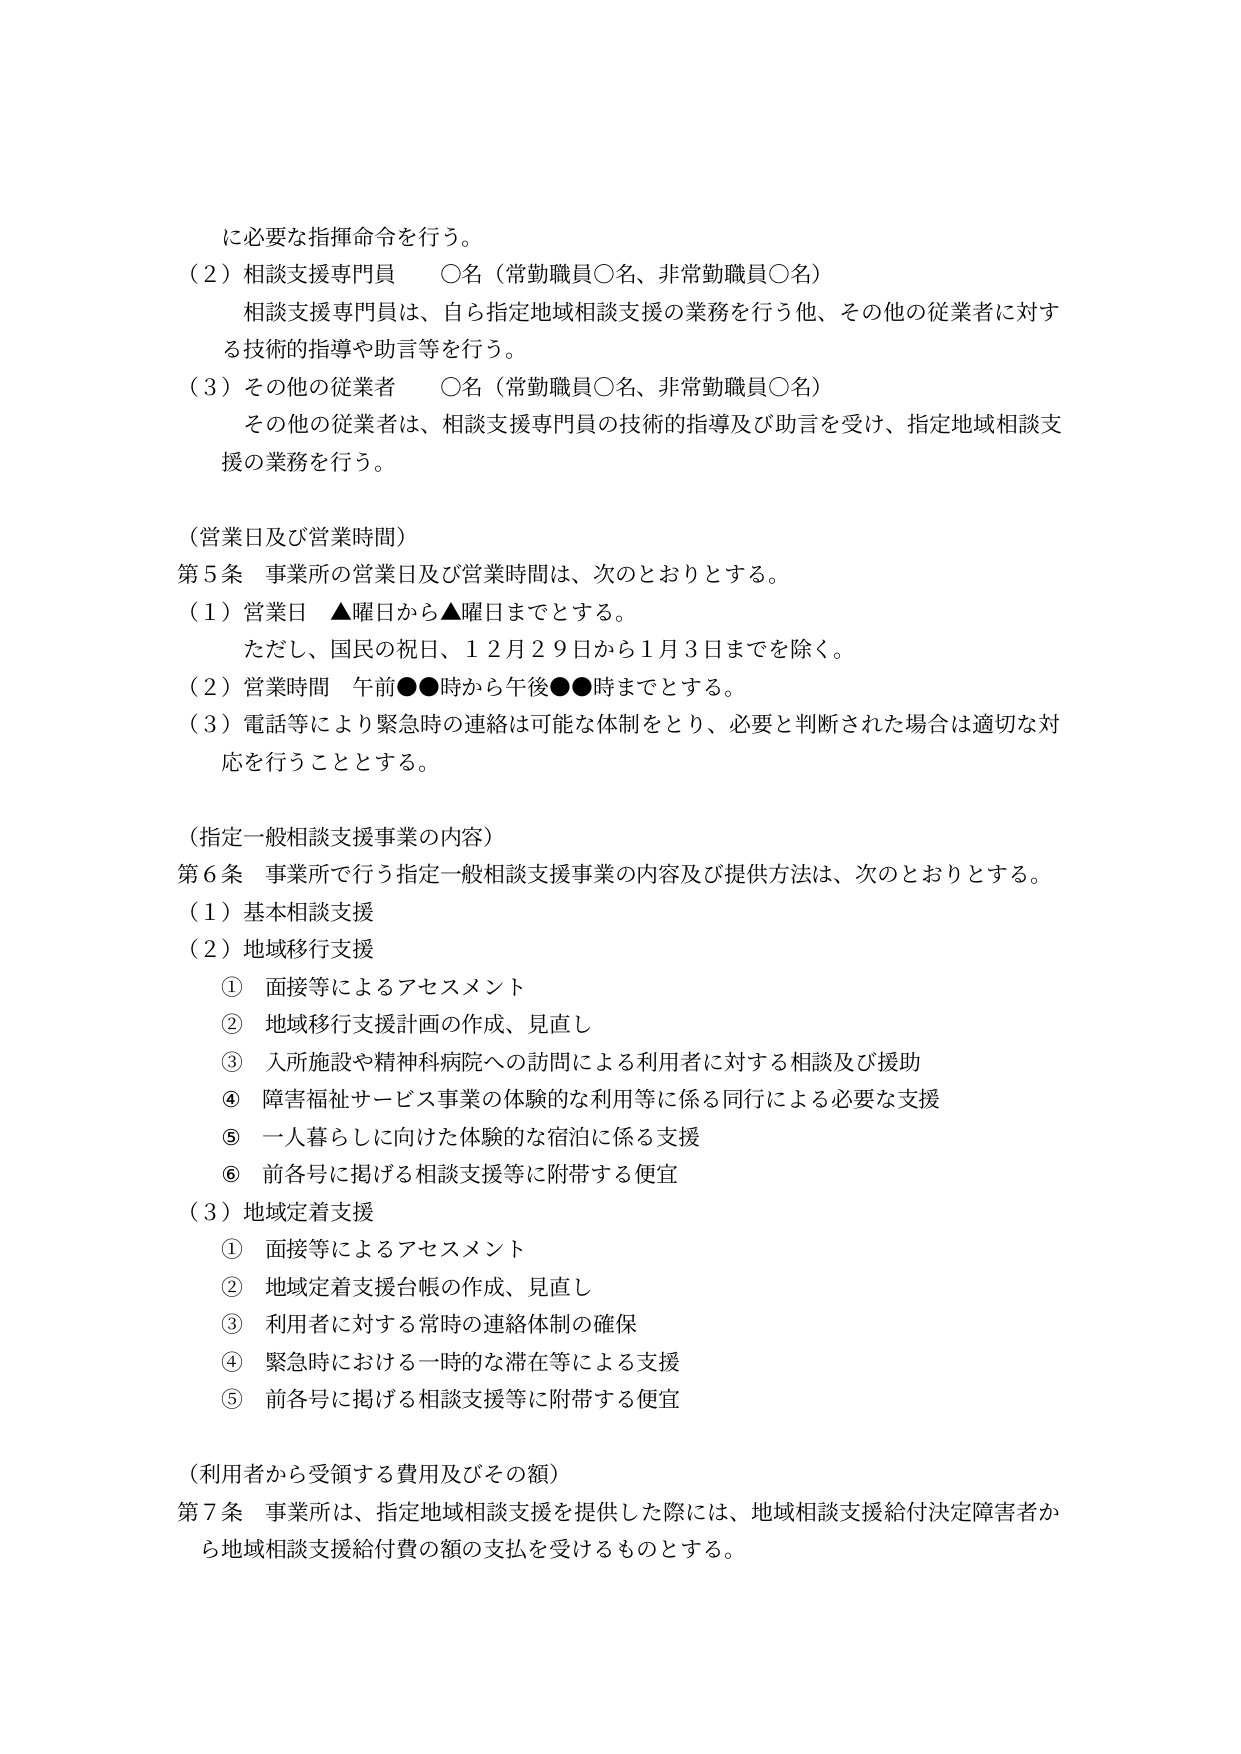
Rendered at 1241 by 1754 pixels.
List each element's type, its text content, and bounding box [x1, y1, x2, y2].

text 第７条 事業所は、指定地域相談支援を提供した際には、地域相談支援給付決定障害者から地域相談支援給付費の額の支払を受けるものとする。 [177, 1492, 1063, 1567]
text （２）地域移行支援 [177, 929, 1063, 967]
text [177, 217, 1063, 254]
text （１）基本相談支援 [177, 892, 1063, 929]
text （３）その他の従業者 ○名（常勤職員○名、非常勤職員○名） [177, 367, 1063, 404]
text ⑤ 前各号に掲げる相談支援等に附帯する便宜 [177, 1379, 1063, 1417]
text （指定一般相談支援事業の内容） [177, 817, 1063, 854]
text 第５条 事業所の営業日及び営業時間は、次のとおりとする。 [177, 554, 1063, 592]
text ⑤ 一人暮らしに向けた体験的な宿泊に係る支援 [177, 1117, 1063, 1154]
text ② 地域移行支援計画の作成、見直し [177, 1004, 1063, 1042]
text ③ 利用者に対する常時の連絡体制の確保 [177, 1304, 1063, 1342]
text ただし、国民の祝日、１２月２９日から１月３日までを除く。 [177, 629, 1063, 667]
text ④ 障害福祉サービス事業の体験的な利用等に係る同行による必要な支援 [177, 1079, 1063, 1117]
text ⑥ 前各号に掲げる相談支援等に附帯する便宜 [177, 1154, 1063, 1192]
text （３）地域定着支援 [177, 1192, 1063, 1229]
text （２）営業時間 午前●●時から午後●●時までとする。 [177, 667, 1063, 704]
text （利用者から受領する費用及びその額） [177, 1454, 1063, 1492]
text その他の従業者は、相談支援専門員の技術的指導及び助言を受け、指定地域相談支援の業務を行う。 [221, 404, 1063, 479]
text ① 面接等によるアセスメント [177, 1229, 1063, 1267]
text （２）相談支援専門員 ○名（常勤職員○名、非常勤職員○名） [177, 254, 1063, 292]
text ③ 入所施設や精神科病院への訪問による利用者に対する相談及び援助 [177, 1042, 1063, 1079]
text 相談支援専門員は、自ら指定地域相談支援の業務を行う他、その他の従業者に対する技術的指導や助言等を行う。 [177, 292, 1063, 367]
text ④ 緊急時における一時的な滞在等による支援 [177, 1342, 1063, 1379]
text （営業日及び営業時間） [177, 517, 1063, 554]
text （１）営業日 ▲曜日から▲曜日までとする。 [177, 592, 1063, 629]
text （３）電話等により緊急時の連絡は可能な体制をとり、必要と判断された場合は適切な対応を行うこととする。 [177, 704, 1063, 779]
text ① 面接等によるアセスメント [177, 967, 1063, 1004]
text 第６条 事業所で行う指定一般相談支援事業の内容及び提供方法は、次のとおりとする。 [177, 854, 1063, 892]
text ② 地域定着支援台帳の作成、見直し [177, 1267, 1063, 1304]
